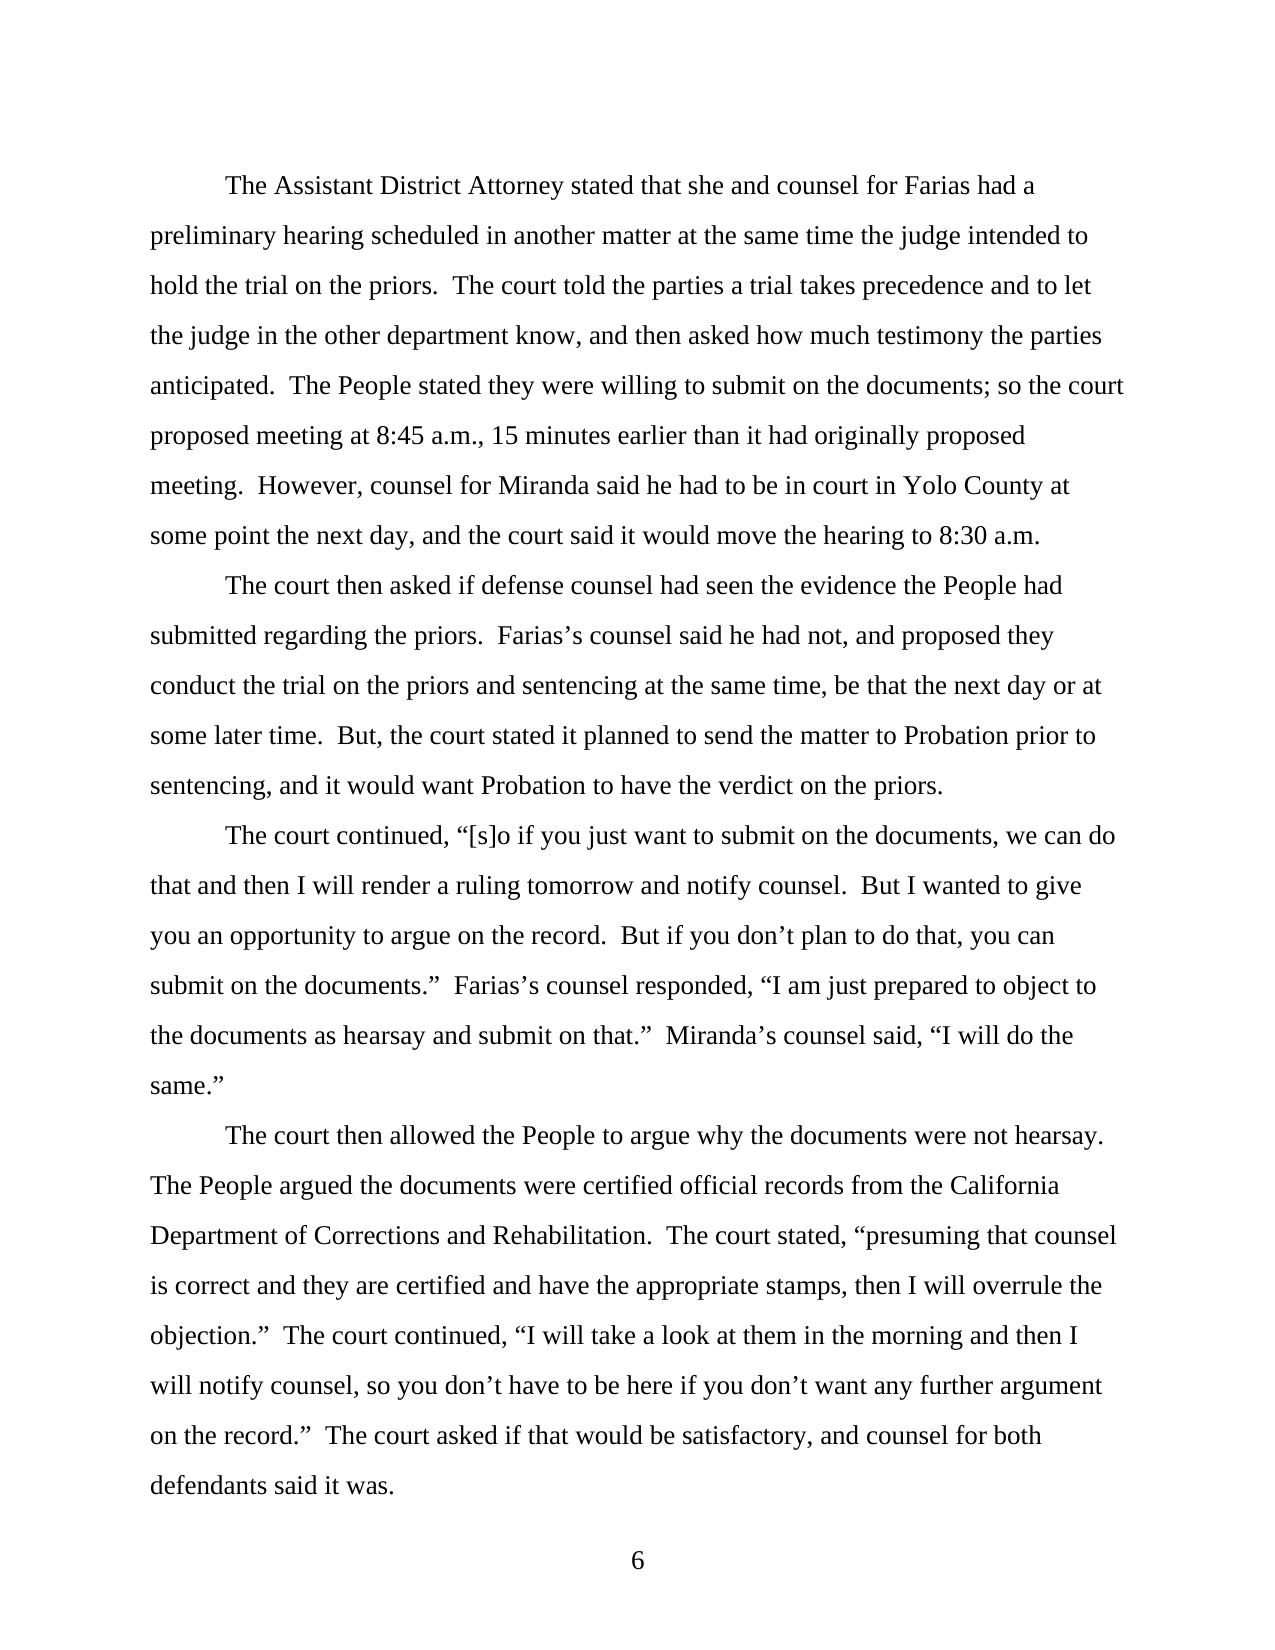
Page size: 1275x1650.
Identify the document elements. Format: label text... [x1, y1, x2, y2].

text The court then allowed the People to argue why the documents were not hearsay. The People argued the documents were certified official records from the California Department of Corrections and Rehabilitation. The court stated, “presuming that counsel is correct and they are certified and have the appropriate stamps, then I will overrule the objection.” The court continued, “I will take a look at them in the morning and then I will notify counsel, so you don’t have to be here if you don’t want any further argument on the record.” The court asked if that would be satisfactory, and counsel for both defendants said it was. [150, 1100, 1125, 1500]
text The court continued, “[s]o if you just want to submit on the documents, we can do that and then I will render a ruling tomorrow and notify counsel. But I wanted to give you an opportunity to argue on the record. But if you don’t plan to do that, you can submit on the documents.” Farias’s counsel responded, “I am just prepared to object to the documents as hearsay and submit on that.” Miranda’s counsel said, “I will do the same.” [150, 800, 1125, 1100]
text The court then asked if defense counsel had seen the evidence the People had submitted regarding the priors. Farias’s counsel said he had not, and proposed they conduct the trial on the priors and sentencing at the same time, be that the next day or at some later time. But, the court stated it planned to send the matter to Probation prior to sentencing, and it would want Probation to have the verdict on the priors. [150, 550, 1125, 800]
text The Assistant District Attorney stated that she and counsel for Farias had a preliminary hearing scheduled in another matter at the same time the judge intended to hold the trial on the priors. The court told the parties a trial takes precedence and to let the judge in the other department know, and then asked how much testimony the parties anticipated. The People stated they were willing to submit on the documents; so the court proposed meeting at 8:45 a.m., 15 minutes earlier than it had originally proposed meeting. However, counsel for Miranda said he had to be in court in Yolo County at some point the next day, and the court said it would move the hearing to 8:30 a.m. [150, 150, 1125, 550]
